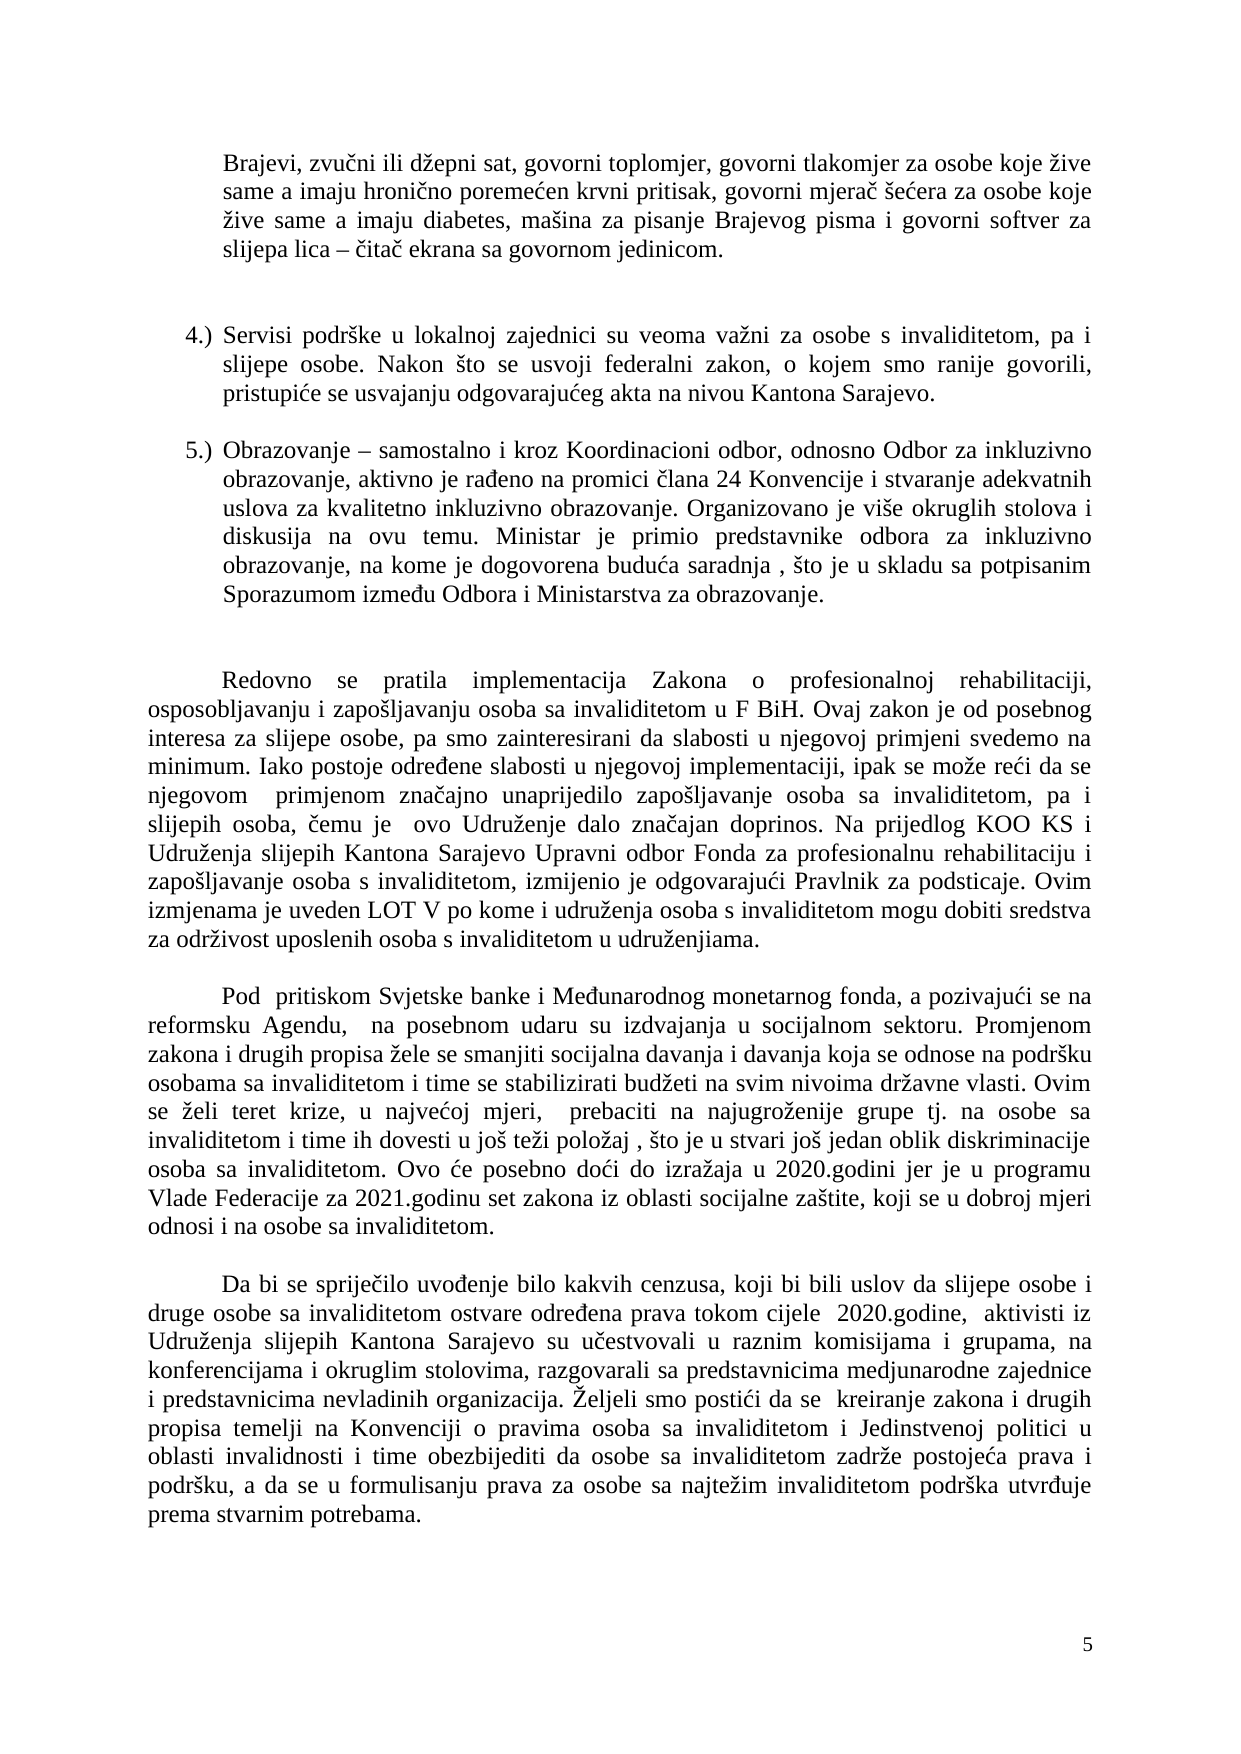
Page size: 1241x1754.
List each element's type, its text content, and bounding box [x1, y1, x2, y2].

list Servisi podrške u lokalnoj zajednici su veoma važni za osobe s invaliditetom, pa i slijepe osobe. Nakon što se usvoji federalni zakon, o kojem smo ranije govorili, pristupiće se usvajanju odgovarajućeg akta na nivou Kantona Sarajevo. [185, 320, 1093, 406]
text Redovno se pratila implementacija Zakona o profesionalnoj rehabilitaciji, osposobljavanju i zapošljavanju osoba sa invaliditetom u F BiH. Ovaj zakon je od posebnog interesa za slijepe osobe, pa smo zainteresirani da slabosti u njegovoj primjeni svedemo na minimum. Iako postoje određene slabosti u njegovoj implementaciji, ipak se može reći da se njegovom primjenom značajno unaprijedilo zapošljavanje osoba sa invaliditetom, pa i slijepih osoba, čemu je ovo Udruženje dalo značajan doprinos. Na prijedlog KOO KS i Udruženja slijepih Kantona Sarajevo Upravni odbor Fonda za profesionalnu rehabilitaciju i zapošljavanje osoba s invaliditetom, izmijenio je odgovarajući Pravlnik za podsticaje. Ovim izmjenama je uveden LOT V po kome i udruženja osoba s invaliditetom mogu dobiti sredstva za održivost uposlenih osoba s invaliditetom u udruženjiama. [148, 665, 1093, 953]
text Da bi se spriječilo uvođenje bilo kakvih cenzusa, koji bi bili uslov da slijepe osobe i druge osobe sa invaliditetom ostvare određena prava tokom cijele 2020.godine, aktivisti iz Udruženja slijepih Kantona Sarajevo su učestvovali u raznim komisijama i grupama, na konferencijama i okruglim stolovima, razgovarali sa predstavnicima medjunarodne zajednice i predstavnicima nevladinih organizacija. Željeli smo postići da se kreiranje zakona i drugih propisa temelji na Konvenciji o pravima osoba sa invaliditetom i Jedinstvenoj politici u oblasti invalidnosti i time obezbijediti da osobe sa invaliditetom zadrže postojeća prava i podršku, a da se u formulisanju prava za osobe sa najtežim invaliditetom podrška utvrđuje prema stvarnim potrebama. [148, 1269, 1093, 1528]
list Obrazovanje – samostalno i kroz Koordinacioni odbor, odnosno Odbor za inkluzivno obrazovanje, aktivno je rađeno na promici člana 24 Konvencije i stvaranje adekvatnih uslova za kvalitetno inkluzivno obrazovanje. Organizovano je više okruglih stolova i diskusija na ovu temu. Ministar je primio predstavnike odbora za inkluzivno obrazovanje, na kome je dogovorena buduća saradnja , što je u skladu sa potpisanim Sporazumom između Odbora i Ministarstva za obrazovanje. [185, 435, 1093, 608]
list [185, 148, 1093, 263]
text Pod pritiskom Svjetske banke i Međunarodnog monetarnog fonda, a pozivajući se na reformsku Agendu, na posebnom udaru su izdvajanja u socijalnom sektoru. Promjenom zakona i drugih propisa žele se smanjiti socijalna davanja i davanja koja se odnose na podršku osobama sa invaliditetom i time se stabilizirati budžeti na svim nivoima državne vlasti. Ovim se želi teret krize, u najvećoj mjeri, prebaciti na najugroženije grupe tj. na osobe sa invaliditetom i time ih dovesti u još teži položaj , što je u stvari još jedan oblik diskriminacije osoba sa invaliditetom. Ovo će posebno doći do izražaja u 2020.godini jer je u programu Vlade Federacije za 2021.godinu set zakona iz oblasti socijalne zaštite, koji se u dobroj mjeri odnosi i na osobe sa invaliditetom. [148, 981, 1093, 1240]
